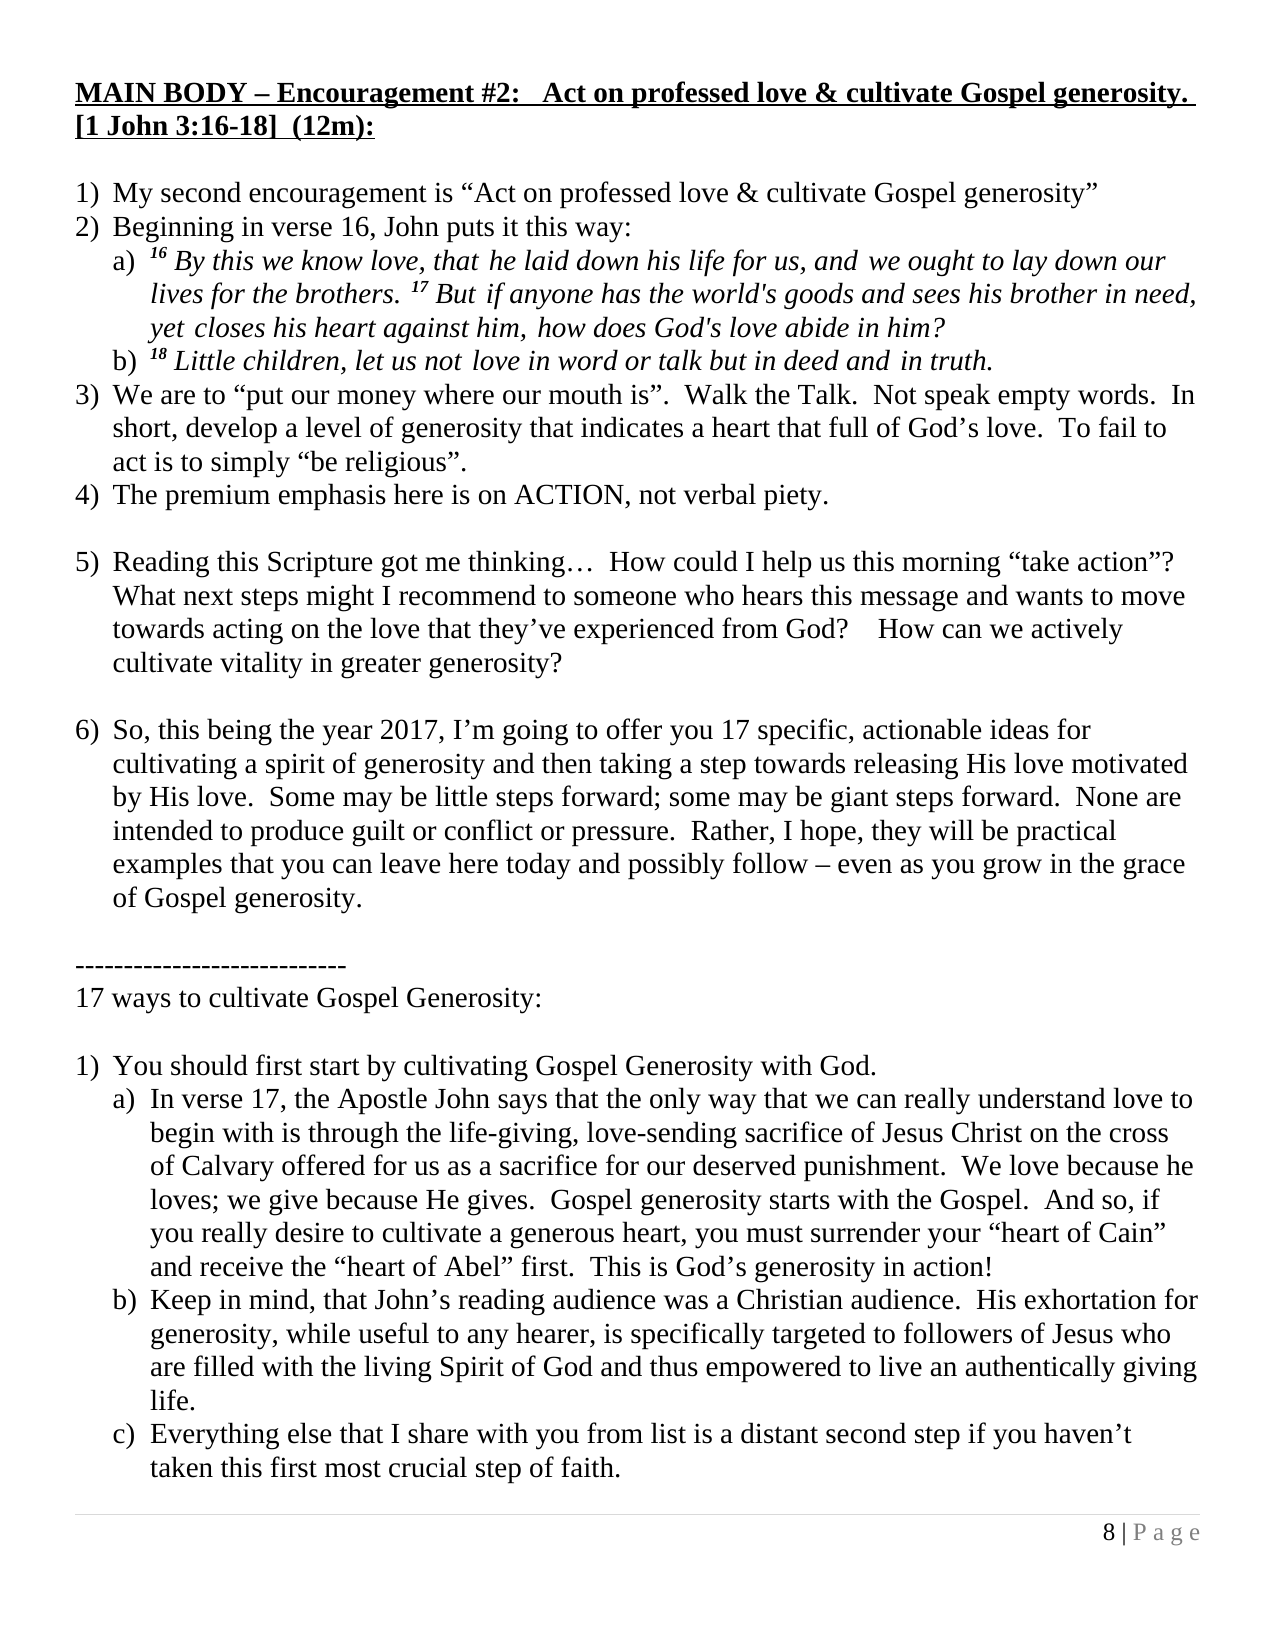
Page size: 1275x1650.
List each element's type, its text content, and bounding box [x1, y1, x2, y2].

list Keep in mind, that John’s reading audience was a Christian audience. His exhortation for generosity, while useful to any hearer, is specifically targeted to followers of Jesus who are filled with the living Spirit of God and thus empowered to live an authentically giving life. [112, 1282, 1200, 1417]
list The premium emphasis here is on ACTION, not verbal piety. [75, 477, 1200, 511]
list Reading this Scripture got me thinking… How could I help us this morning “take action”? What next steps might I recommend to someone who hears this message and wants to move towards acting on the love that they’ve experienced from God? How can we actively cultivate vitality in greater generosity? [75, 544, 1200, 679]
list We are to “put our money where our mouth is”. Walk the Talk. Not speak empty words. In short, develop a level of generosity that indicates a heart that full of God’s love. To fail to act is to simply “be religious”. [75, 377, 1200, 477]
list 18 Little children, let us not love in word or talk but in deed and in truth. [112, 343, 1200, 377]
list In verse 17, the Apostle John says that the only way that we can really understand love to begin with is through the life-giving, love-sending sacrifice of Jesus Christ on the cross of Calvary offered for us as a sacrifice for our deserved punishment. We love because he loves; we give because He gives. Gospel generosity starts with the Gospel. And so, if you really desire to cultivate a generous heart, you must surrender your “heart of Cain” and receive the “heart of Abel” first. This is God’s generosity in action! [112, 1081, 1200, 1282]
list So, this being the year 2017, I’m going to offer you 17 specific, actionable ideas for cultivating a spirit of generosity and then taking a step towards releasing His love motivated by His love. Some may be little steps forward; some may be giant steps forward. None are intended to produce guilt or conflict or pressure. Rather, I hope, they will be practical examples that you can leave here today and possibly follow – even as you grow in the grace of Gospel generosity. [75, 712, 1200, 913]
list Everything else that I share with you from list is a distant second step if you haven’t taken this first most crucial step of faith. [112, 1417, 1200, 1484]
list 16 By this we know love, that he laid down his life for us, and we ought to lay down our lives for the brothers. 17 But if anyone has the world's goods and sees his brother in need, yet closes his heart against him, how does God's love abide in him? [112, 243, 1200, 343]
list Beginning in verse 16, John puts it this way: [75, 209, 1200, 243]
text ---------------------------- [75, 947, 1200, 981]
list My second encouragement is “Act on professed love & cultivate Gospel generosity” [75, 176, 1200, 209]
text MAIN BODY – Encouragement #2: Act on professed love & cultivate Gospel generosity. [1 John 3:16-18] (12m): [75, 75, 1200, 142]
list You should first start by cultivating Gospel Generosity with God. [75, 1048, 1200, 1081]
text 17 ways to cultivate Gospel Generosity: [75, 981, 1200, 1014]
